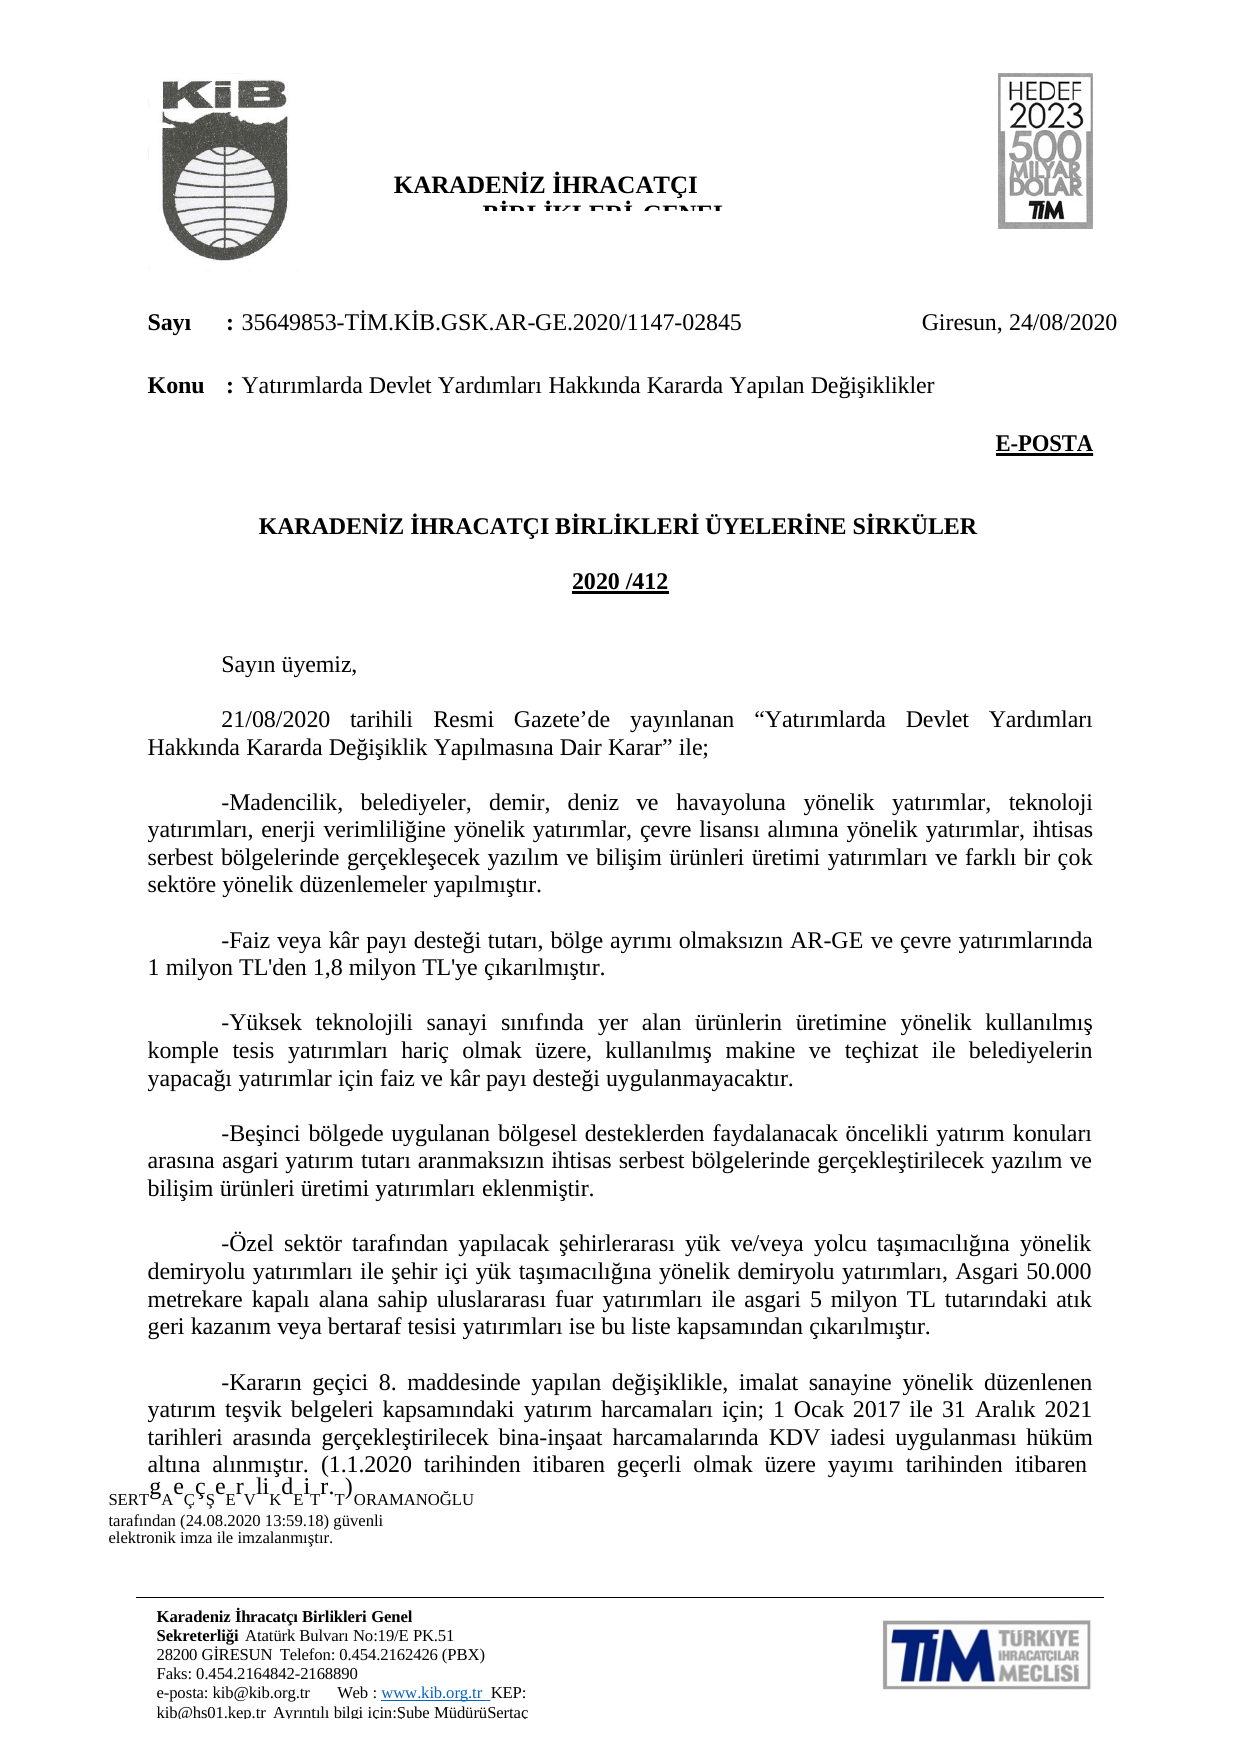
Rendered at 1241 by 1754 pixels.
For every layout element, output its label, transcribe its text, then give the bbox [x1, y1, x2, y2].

text -Faiz veya kâr payı desteği tutarı, bölge ayrımı olmaksızın AR-GE ve çevre yatırımlarında 1 milyon TL'den 1,8 milyon TL'ye çıkarılmıştır. [147, 926, 1093, 981]
text SERTgAeÇçŞeErVliKdEiTr.T)ORAMANOĞLU [108, 1478, 1198, 1512]
picture [148, 73, 300, 280]
text Sayın üyemiz, [221, 650, 1198, 677]
text 21/08/2020 tarihili Resmi Gazete’de yayınlanan “Yatırımlarda Devlet Yardımları Hakkında Kararda Değişiklik Yapılmasına Dair Karar” ile; [147, 705, 1093, 760]
text -Kararın geçici 8. maddesinde yapılan değişiklikle, imalat sanayine yönelik düzenlenen yatırım teşvik belgeleri kapsamındaki yatırım harcamaları için; 1 Ocak 2017 ile 31 Aralık 2021 tarihleri arasında gerçekleştirilecek bina-inşaat harcamalarında KDV iadesi uygulanması hüküm altına alınmıştır. (1.1.2020 tarihinden itibaren geçerli olmak üzere yayımı tarihinden itibaren [147, 1368, 1093, 1478]
text -Özel sektör tarafından yapılacak şehirlerarası yük ve/veya yolcu taşımacılığına yönelik demiryolu yatırımları ile şehir içi yük taşımacılığına yönelik demiryolu yatırımları, Asgari 50.000 metrekare kapalı alana sahip uluslararası fuar yatırımları ile asgari 5 milyon TL tutarındaki atık geri kazanım veya bertaraf tesisi yatırımları ise bu liste kapsamından çıkarılmıştır. [147, 1229, 1092, 1340]
text Sayı : 35649853-TİM.KİB.GSK.AR-GE.2020/1147-02845 Giresun, 24/08/2020 [147, 308, 1198, 335]
text KARADENİZ İHRACATÇI BİRLİKLERİ ÜYELERİNE SİRKÜLER 2020 /412 [258, 512, 981, 594]
text Konu : Yatırımlarda Devlet Yardımları Hakkında Kararda Yapılan Değişiklikler [147, 371, 1198, 398]
picture [998, 73, 1093, 229]
text tarafından (24.08.2020 13:59.18) güvenli elektronik imza ile imzalanmıştır. [108, 1513, 383, 1546]
text -Beşinci bölgede uygulanan bölgesel desteklerden faydalanacak öncelikli yatırım konuları arasına asgari yatırım tutarı aranmaksızın ihtisas serbest bölgelerinde gerçekleştirilecek yazılım ve bilişim ürünleri üretimi yatırımları eklenmiştir. [147, 1119, 1092, 1202]
picture [880, 1618, 1093, 1692]
text -Yüksek teknolojili sanayi sınıfında yer alan ürünlerin üretimine yönelik kullanılmış komple tesis yatırımları hariç olmak üzere, kullanılmış makine ve teçhizat ile belediyelerin yapacağı yatırımlar için faiz ve kâr payı desteği uygulanmayacaktır. [147, 1008, 1093, 1091]
text -Madencilik, belediyeler, demir, deniz ve havayoluna yönelik yatırımlar, teknoloji yatırımları, enerji verimliliğine yönelik yatırımlar, çevre lisansı alımına yönelik yatırımlar, ihtisas serbest bölgelerinde gerçekleşecek yazılım ve bilişim ürünleri üretimi yatırımları ve farklı bir çok sektöre yönelik düzenlemeler yapılmıştır. [147, 788, 1093, 898]
subtitle E-POSTA [21, 429, 1093, 457]
